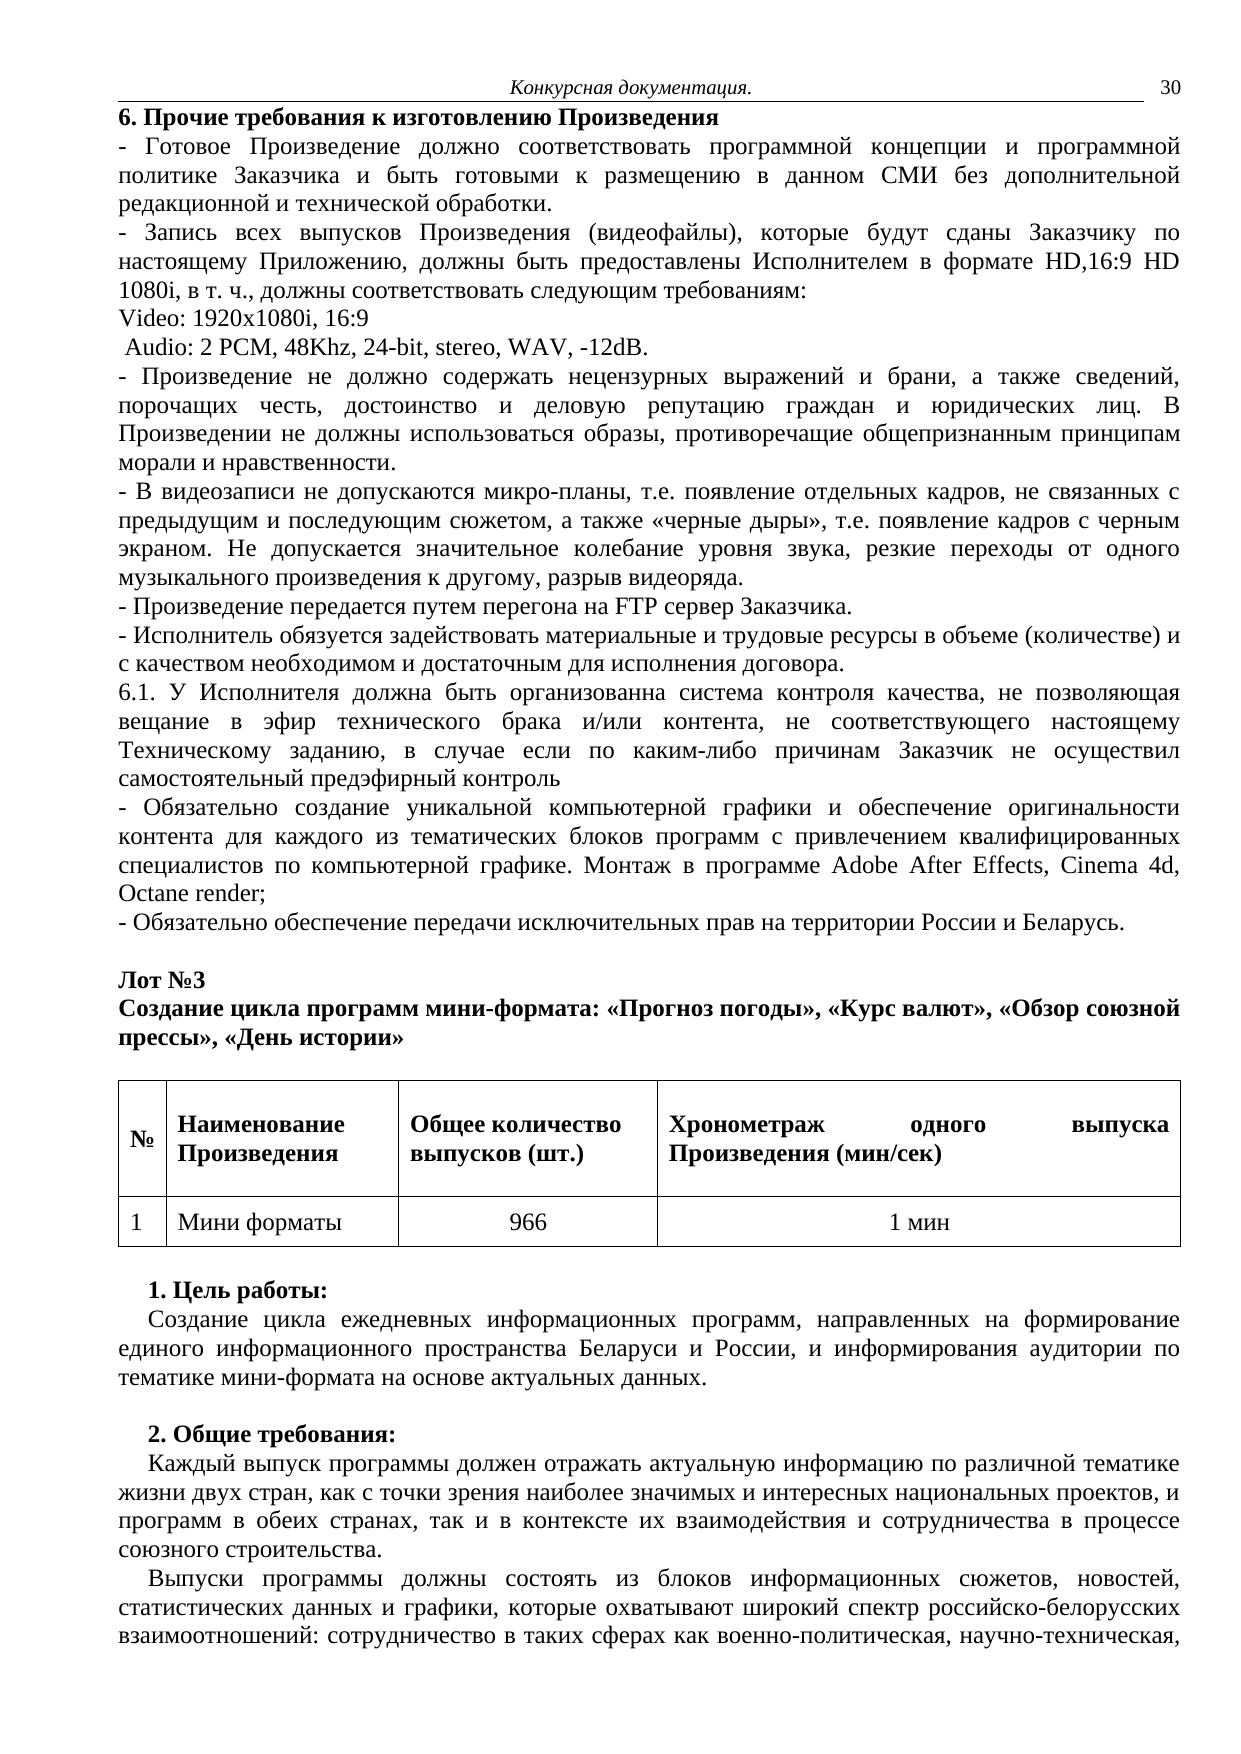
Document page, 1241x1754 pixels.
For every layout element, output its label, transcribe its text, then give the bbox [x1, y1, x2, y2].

table_cell 1 мин [658, 1197, 1180, 1246]
text Audio: 2 PCM, 48Khz, 24-bit, stereo, WAV, -12dB. [118, 332, 1181, 361]
text Создание цикла программ мини-формата: «Прогноз погоды», «Курс валют», «Обзор союзной прессы», «День истории» [118, 993, 1181, 1051]
text - Произведение не должно содержать нецензурных выражений и брани, а также сведений, порочащих честь, достоинство и деловую репутацию граждан и юридических лиц. В Произведении не должны использоваться образы, противоречащие общепризнанным принципам морали и нравственности. [118, 361, 1181, 476]
text Лот №3 [118, 965, 1181, 993]
text Video: 1920х1080i, 16:9 [118, 303, 1181, 332]
text - Исполнитель обязуется задействовать материальные и трудовые ресурсы в объеме (количестве) и с качеством необходимом и достаточным для исполнения договора. [118, 620, 1181, 677]
text - Запись всех выпусков Произведения (видеофайлы), которые будут сданы Заказчику по настоящему Приложению, должны быть предоставлены Исполнителем в формате HD,16:9 HD 1080i, в т. ч., должны соответствовать следующим требованиям: [118, 217, 1181, 303]
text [118, 1563, 1181, 1649]
table_cell Мини форматы [167, 1197, 398, 1246]
text 2. Общие требования: [118, 1419, 1181, 1448]
text Создание цикла ежедневных информационных программ, направленных на формирование единого информационного пространства Беларуси и России, и информирования аудитории по тематике мини-формата на основе актуальных данных. [118, 1304, 1181, 1391]
table_header Общее количество выпусков (шт.) [399, 1081, 657, 1196]
text 6. Прочие требования к изготовлению Произведения [118, 102, 1181, 131]
text 6.1. У Исполнителя должна быть организованна система контроля качества, не позволяющая вещание в эфир технического брака и/или контента, не соответствующего настоящему Техническому заданию, в случае если по каким-либо причинам Заказчик не осуществил самостоятельный предэфирный контроль [118, 677, 1181, 792]
table_cell 966 [399, 1197, 657, 1246]
text - В видеозаписи не допускаются микро-планы, т.е. появление отдельных кадров, не связанных с предыдущим и последующим сюжетом, а также «черные дыры», т.е. появление кадров с черным экраном. Не допускается значительное колебание уровня звука, резкие переходы от одного музыкального произведения к другому, разрыв видеоряда. [118, 476, 1181, 591]
table_header Хронометраж одного выпуска Произведения (мин/сек) [658, 1081, 1180, 1196]
text - Обязательно создание уникальной компьютерной графики и обеспечение оригинальности контента для каждого из тематических блоков программ с привлечением квалифицированных специалистов по компьютерной графике. Монтаж в программе Adobe After Effects, Cinema 4d, Octane render; [118, 792, 1181, 907]
table_cell 1 [119, 1197, 166, 1246]
table_header Наименование Произведения [167, 1081, 398, 1196]
text Каждый выпуск программы должен отражать актуальную информацию по различной тематике жизни двух стран, как с точки зрения наиболее значимых и интересных национальных проектов, и программ в обеих странах, так и в контексте их взаимодействия и сотрудничества в процессе союзного строительства. [118, 1448, 1181, 1563]
text - Обязательно обеспечение передачи исключительных прав на территории России и Беларусь. [118, 907, 1181, 936]
table_header № [119, 1081, 166, 1196]
text - Произведение передается путем перегона на FTP сервер Заказчика. [118, 591, 1181, 620]
text 1. Цель работы: [118, 1276, 1181, 1304]
text - Готовое Произведение должно соответствовать программной концепции и программной политике Заказчика и быть готовыми к размещению в данном СМИ без дополнительной редакционной и технической обработки. [118, 131, 1181, 217]
